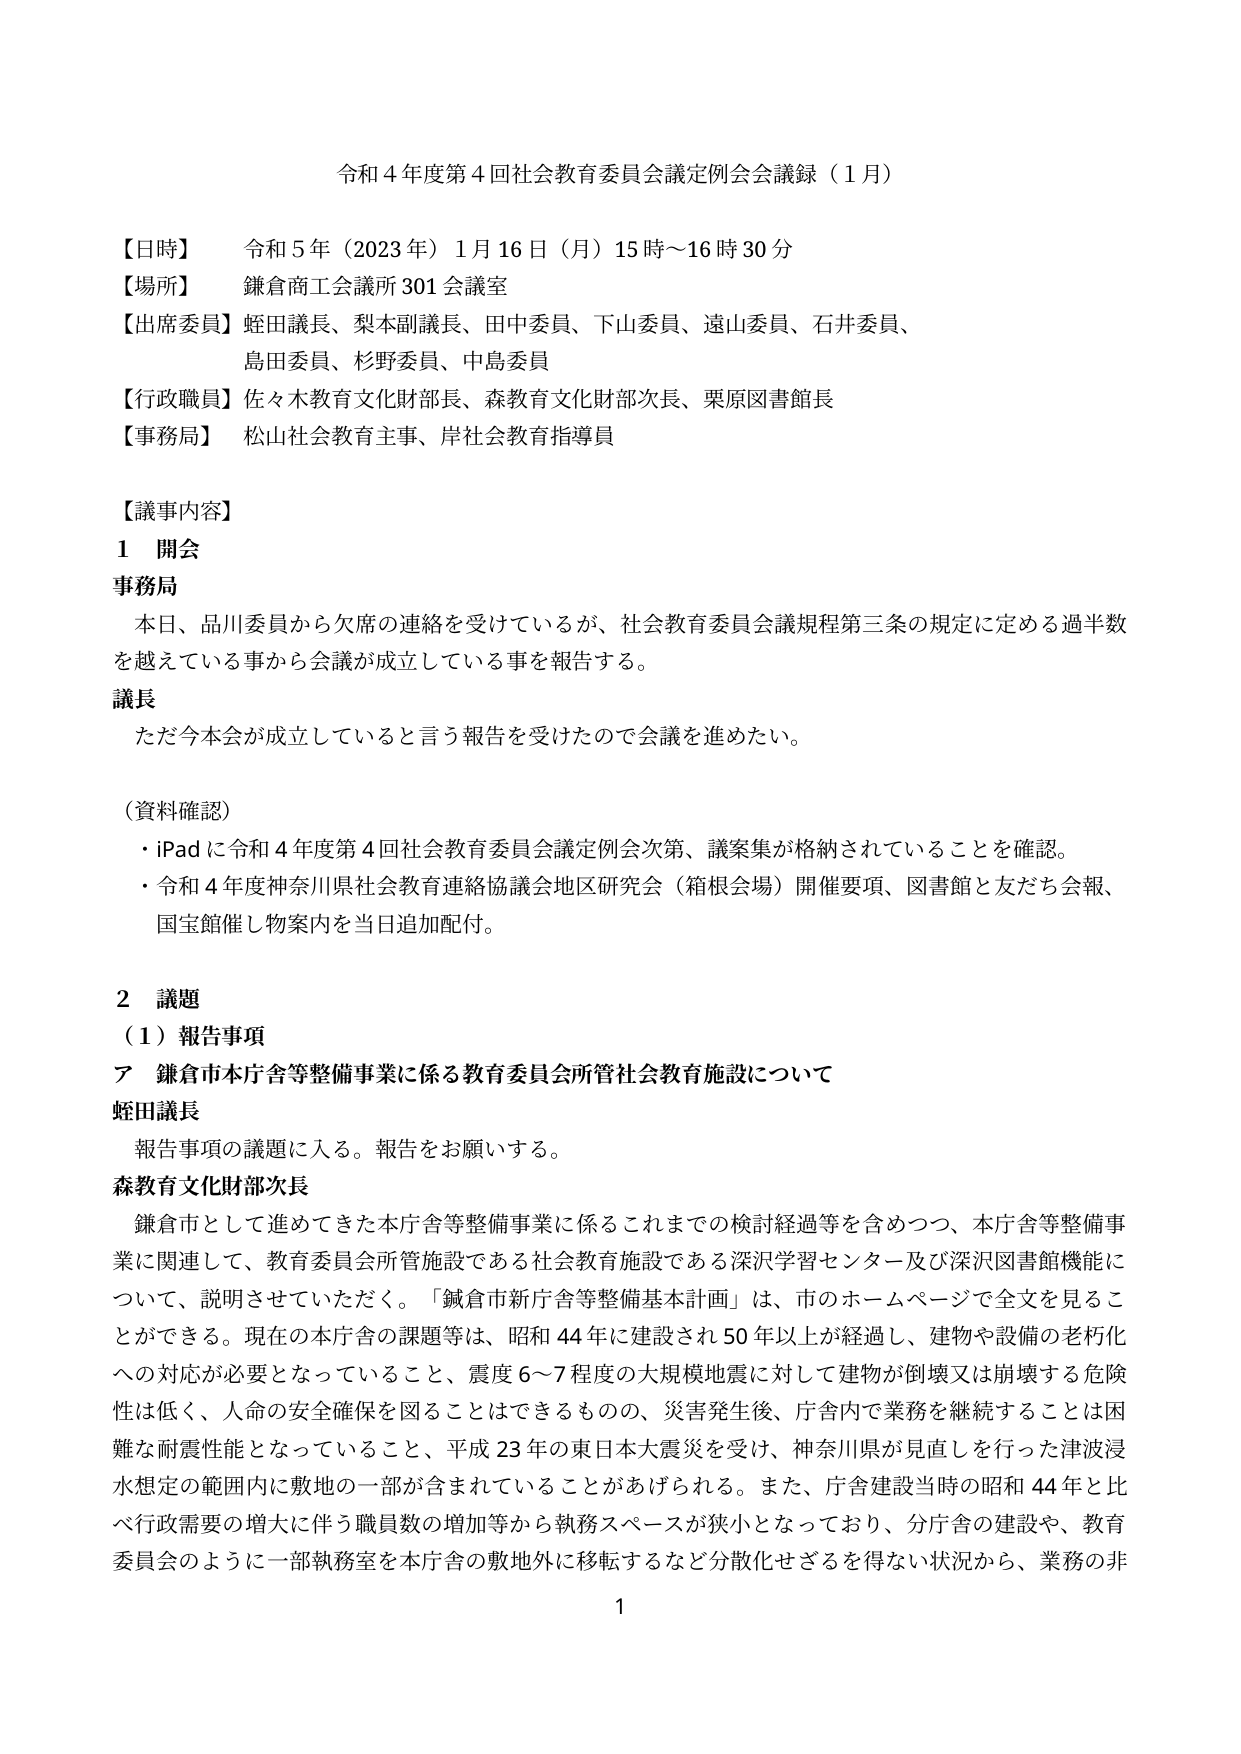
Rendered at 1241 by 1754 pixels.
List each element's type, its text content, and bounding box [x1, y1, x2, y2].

text 【行政職員】佐々木教育文化財部長、森教育文化財部次長、栗原図書館長 [112, 379, 1128, 416]
text １ 開会 [112, 529, 1128, 566]
text ２ 議題 [112, 979, 1128, 1016]
text 【議事内容】 [112, 491, 1128, 529]
text 島田委員、杉野委員、中島委員 [112, 341, 1128, 379]
text 本日、品川委員から欠席の連絡を受けているが、社会教育委員会議規程第三条の規定に定める過半数を越えている事から会議が成立している事を報告する。 [112, 604, 1128, 679]
text ア 鎌倉市本庁舎等整備事業に係る教育委員会所管社会教育施設について [112, 1054, 1128, 1091]
text 事務局 [112, 566, 1128, 604]
text 令和４年度第４回社会教育委員会議定例会会議録（１月） [112, 154, 1128, 191]
text ・iPadに令和4年度第4回社会教育委員会議定例会次第、議案集が格納されていることを確認。 [112, 829, 1128, 866]
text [112, 1204, 1128, 1579]
text 報告事項の議題に入る。報告をお願いする。 [112, 1129, 1128, 1166]
text ・令和4年度神奈川県社会教育連絡協議会地区研究会（箱根会場）開催要項、図書館と友だち会報、国宝館催し物案内を当日追加配付。 [134, 866, 1128, 941]
text 【出席委員】蛭田議長、梨本副議長、田中委員、下山委員、遠山委員、石井委員、 [112, 304, 1128, 341]
text 森教育文化財部次長 [112, 1166, 1128, 1204]
text ただ今本会が成立していると言う報告を受けたので会議を進めたい。 [112, 716, 1128, 754]
text （１）報告事項 [112, 1016, 1128, 1054]
text 【日時】 令和５年（2023年）１月16日（月）15時～16時30分 [112, 229, 1128, 266]
text 蛭田議長 [112, 1091, 1128, 1129]
text 【場所】 鎌倉商工会議所301会議室 [112, 266, 1128, 304]
text （資料確認） [112, 791, 1128, 829]
text 【事務局】 松山社会教育主事、岸社会教育指導員 [112, 416, 1128, 454]
text 議長 [112, 679, 1128, 716]
